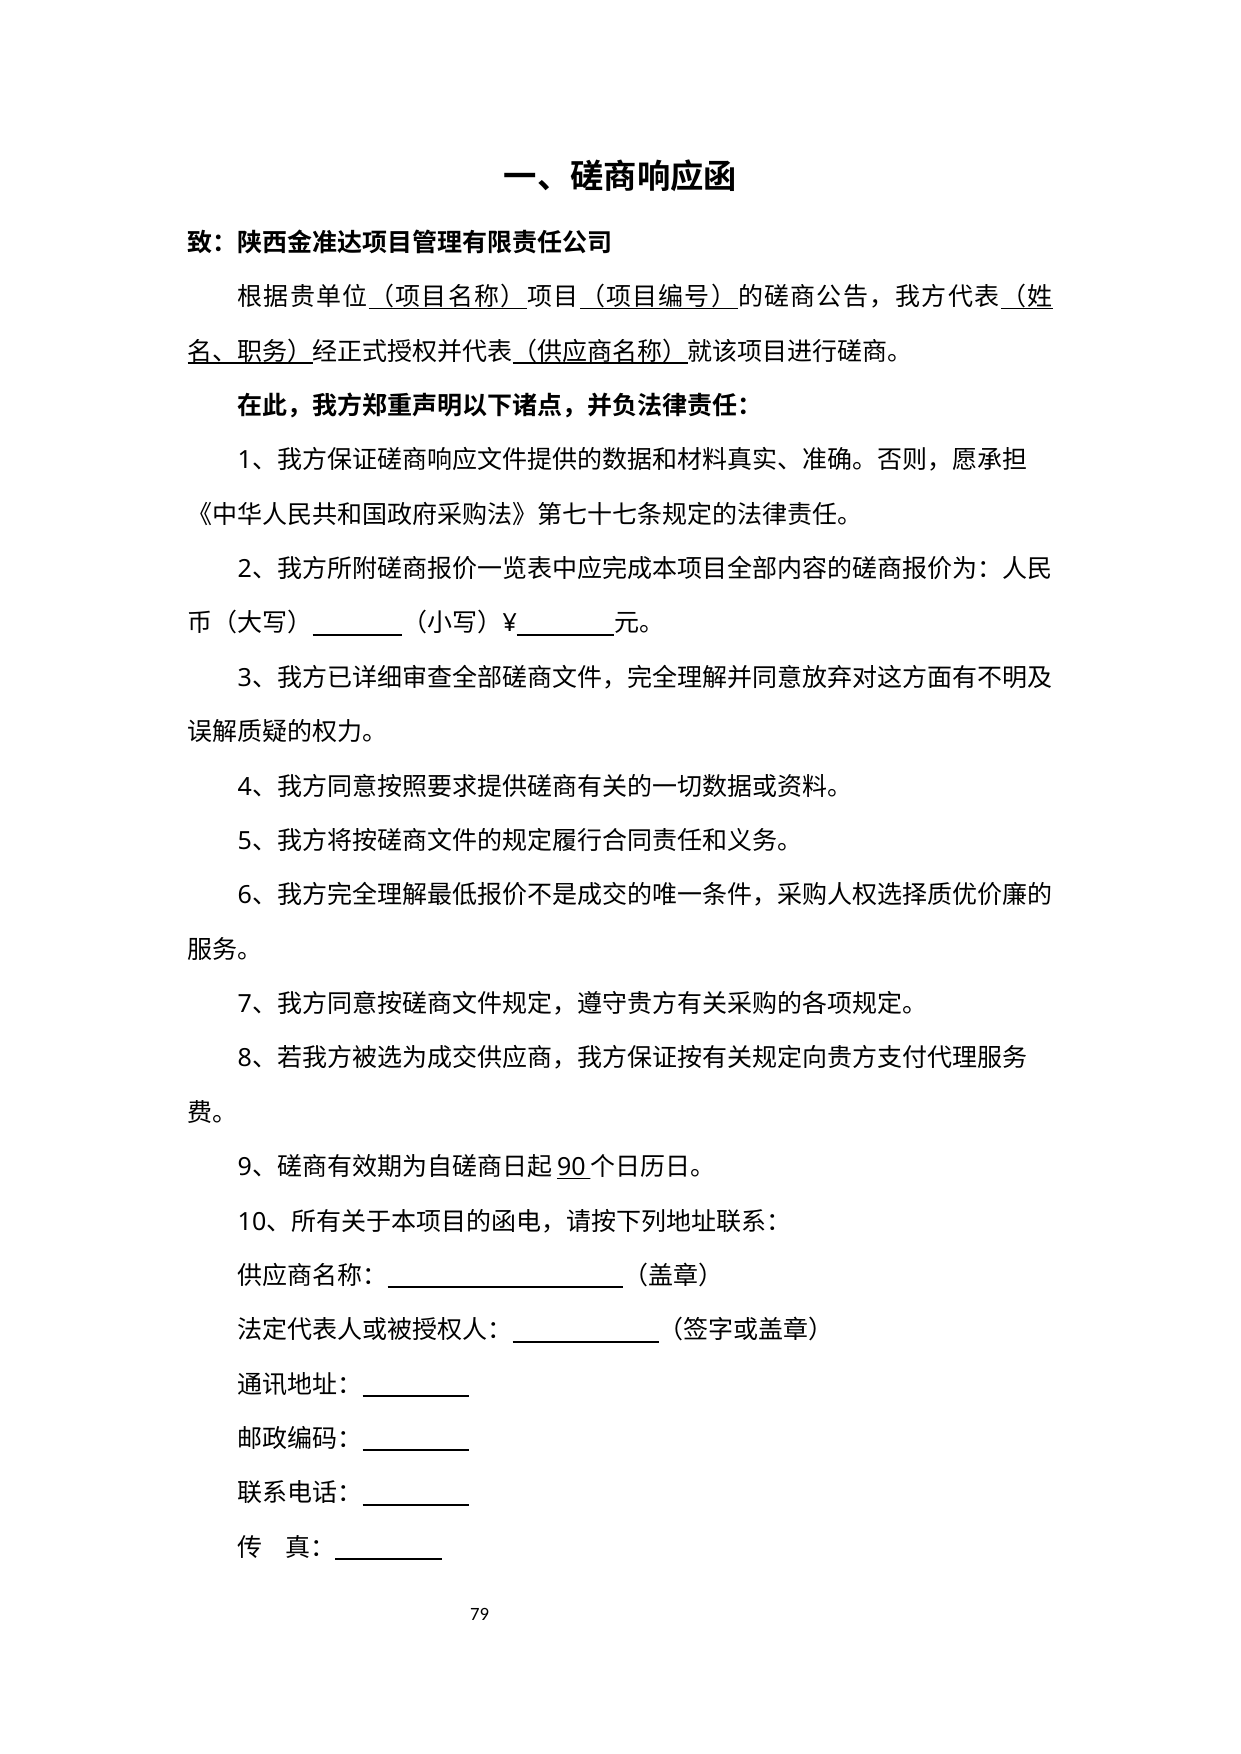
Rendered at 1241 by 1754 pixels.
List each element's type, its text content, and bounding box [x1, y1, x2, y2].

text 法定代表人或被授权人： （签字或盖章） [187, 1310, 1053, 1346]
text 3、我方已详细审查全部磋商文件，完全理解并同意放弃对这方面有不明及误解质疑的权力。 [187, 657, 1053, 748]
text 5、我方将按磋商文件的规定履行合同责任和义务。 [187, 820, 1053, 857]
text 9、磋商有效期为自磋商日起90个日历日。 [187, 1147, 1053, 1183]
text 根据贵单位（项目名称）项目（项目编号）的磋商公告，我方代表（姓名、职务）经正式授权并代表（供应商名称）就该项目进行磋商。 [187, 277, 1053, 367]
text 6、我方完全理解最低报价不是成交的唯一条件，采购人权选择质优价廉的服务。 [187, 875, 1053, 965]
text 致：陕西金准达项目管理有限责任公司 [187, 222, 1053, 258]
text 7、我方同意按磋商文件规定，遵守贵方有关采购的各项规定。 [187, 983, 1053, 1020]
text 一、磋商响应函 [187, 150, 1053, 198]
text 传 真： [187, 1527, 1053, 1563]
text 4、我方同意按照要求提供磋商有关的一切数据或资料。 [187, 766, 1053, 802]
text 在此，我方郑重声明以下诸点，并负法律责任： [187, 385, 1053, 422]
text 联系电话： [187, 1473, 1053, 1509]
text 1、我方保证磋商响应文件提供的数据和材料真实、准确。否则，愿承担《中华人民共和国政府采购法》第七十七条规定的法律责任。 [187, 440, 1053, 530]
text 2、我方所附磋商报价一览表中应完成本项目全部内容的磋商报价为：人民币（大写） （小写）¥ 元。 [187, 548, 1053, 639]
text 邮政编码： [187, 1418, 1053, 1455]
text 8、若我方被选为成交供应商，我方保证按有关规定向贵方支付代理服务费。 [187, 1038, 1053, 1128]
text 供应商名称： （盖章） [187, 1255, 1053, 1292]
text 10、所有关于本项目的函电，请按下列地址联系： [187, 1201, 1053, 1237]
text 通讯地址： [187, 1364, 1053, 1400]
